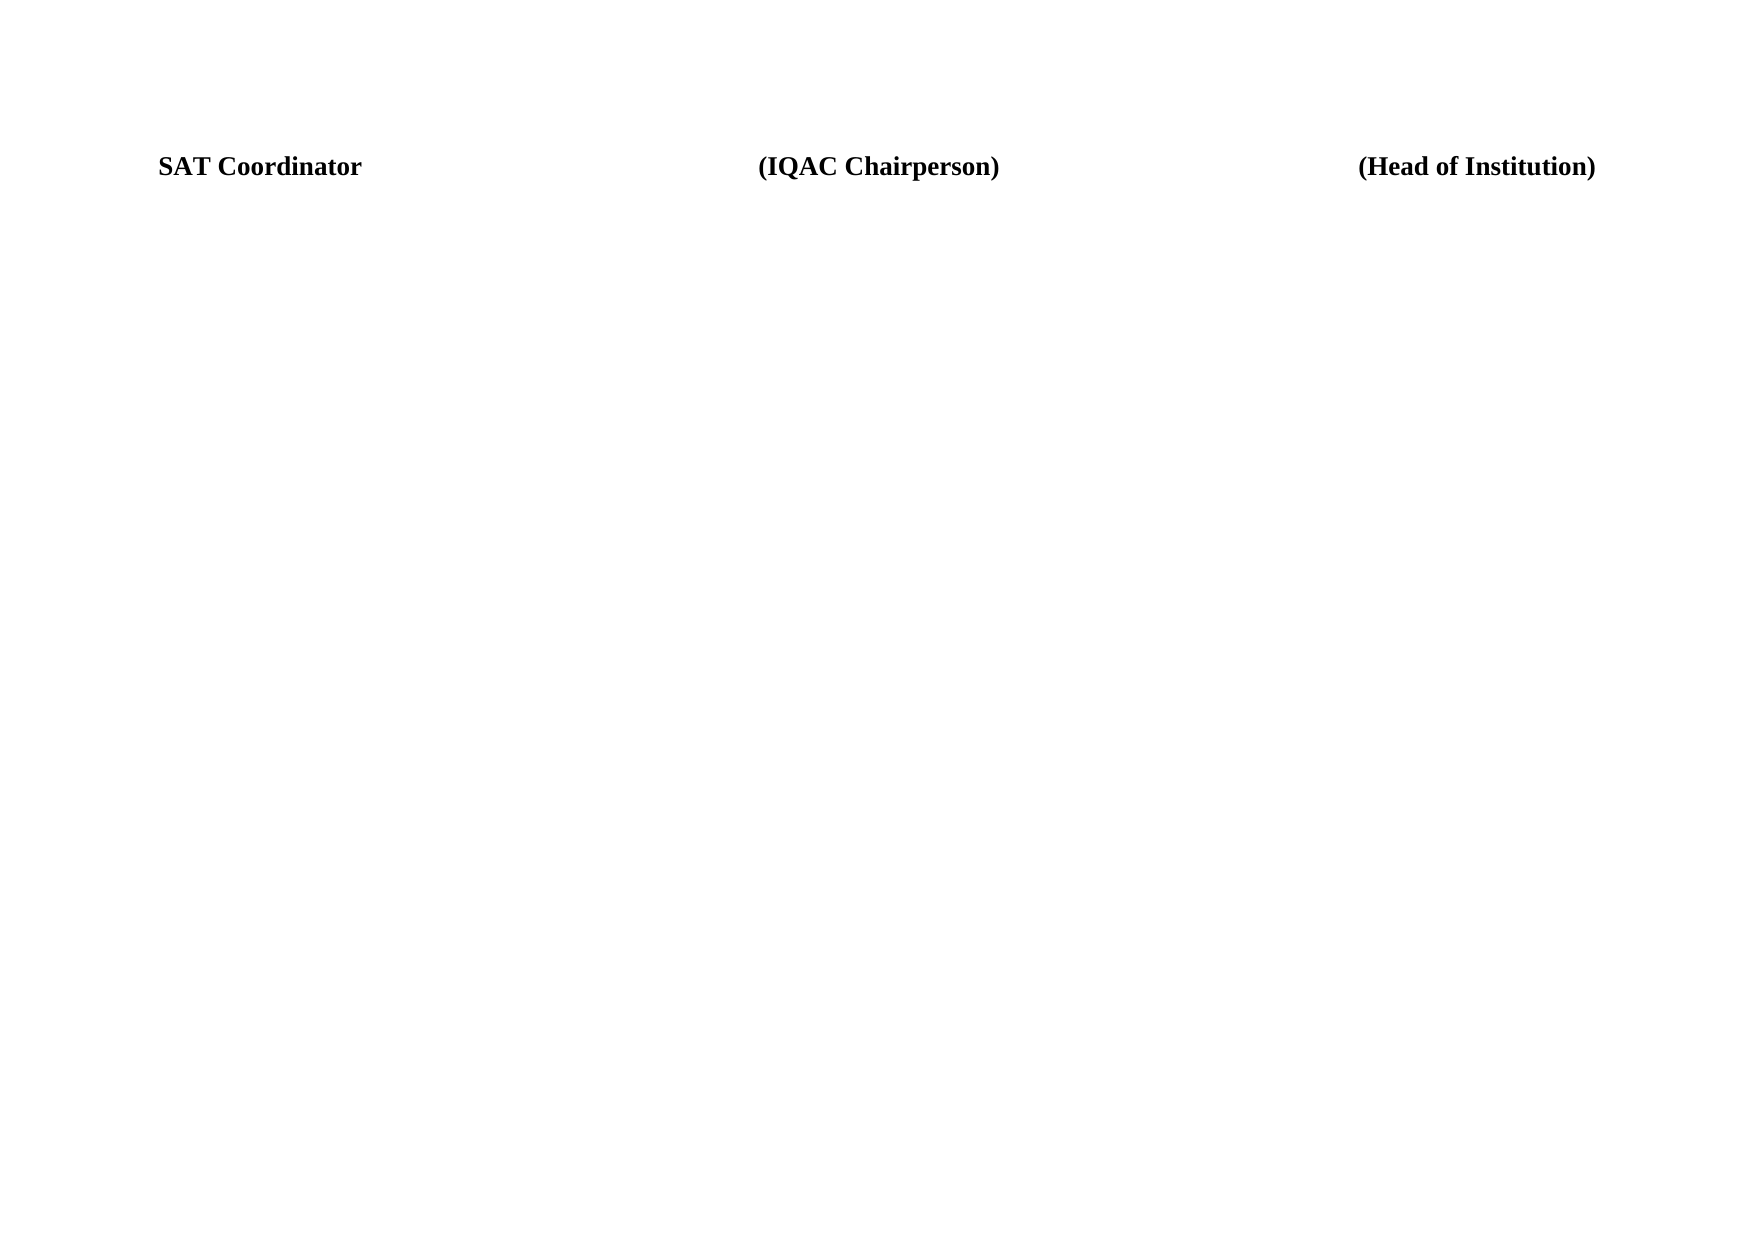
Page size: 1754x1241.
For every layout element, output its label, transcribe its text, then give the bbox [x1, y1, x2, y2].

text SAT Coordinator (IQAC Chairperson) (Head of Institution) [150, 150, 1604, 181]
